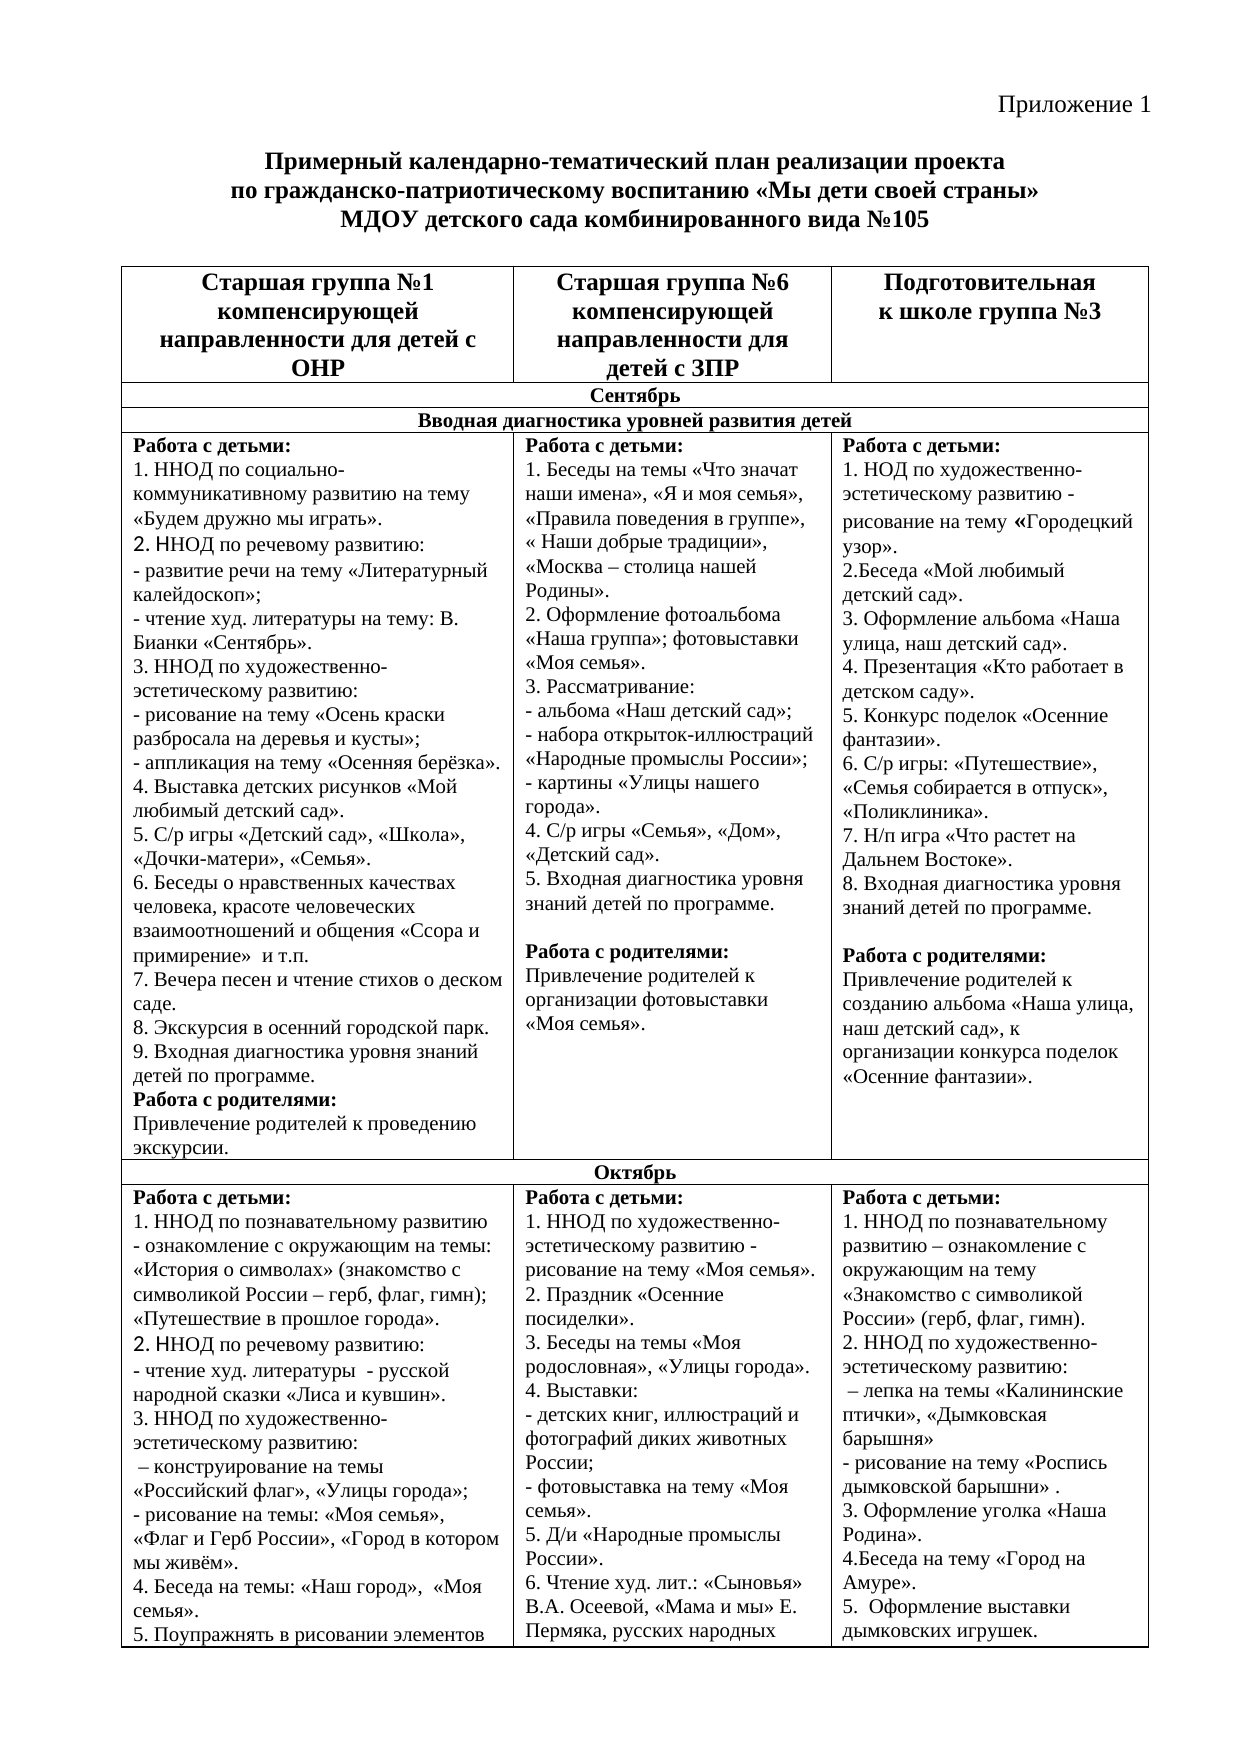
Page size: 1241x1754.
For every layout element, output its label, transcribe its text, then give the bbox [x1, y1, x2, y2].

text Приложение 1 [118, 89, 1152, 117]
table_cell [122, 1185, 513, 1646]
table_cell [832, 1185, 1148, 1646]
table_header Подготовительная к школе группа №3 [832, 267, 1148, 382]
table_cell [514, 1185, 831, 1646]
table_header Старшая группа №6 компенсирующей направленности для детей с ЗПР [514, 267, 831, 382]
table_cell Работа с детьми: 1. НОД по художественно-эстетическому развитию - рисование на тему «Городецкий узор». 2.Беседа «Мой любимый детский сад». 3. Оформление альбома «Наша улица, наш детский сад». 4. Презентация «Кто работает в детском саду». 5. Конкурс поделок «Осенние фантазии». 6. С/р игры: «Путешествие», «Семья собирается в отпуск», «Поликлиника». 7. Н/п игра «Что растет на Дальнем Востоке». 8. Входная диагностика уровня знаний детей по программе. Работа с родителями: Привлечение родителей к созданию альбома «Наша улица, наш детский сад», к организации конкурса поделок «Осенние фантазии». [832, 433, 1148, 1159]
table_cell Сентябрь [122, 383, 1148, 407]
text МДОУ детского сада комбинированного вида №105 [118, 204, 1152, 232]
table_cell Октябрь [122, 1160, 1148, 1184]
table_header Старшая группа №1 компенсирующей направленности для детей с ОНР [122, 267, 513, 382]
table_cell Вводная диагностика уровней развития детей [122, 408, 1148, 432]
text по гражданско-патриотическому воспитанию «Мы дети своей страны» [118, 175, 1152, 204]
text Примерный календарно-тематический план реализации проекта [118, 146, 1152, 175]
table_cell Работа с детьми: 1. ННОД по социально-коммуникативному развитию на тему «Будем дружно мы играть». 2. ННОД по речевому развитию: - развитие речи на тему «Литературный калейдоскоп»; - чтение худ. литературы на тему: В. Бианки «Сентябрь». 3. ННОД по художественно-эстетическому развитию: - рисование на тему «Осень краски разбросала на деревья и кусты»; - аппликация на тему «Осенняя берёзка». 4. Выставка детских рисунков «Мой любимый детский сад». 5. С/р игры «Детский сад», «Школа», «Дочки-матери», «Семья». 6. Беседы о нравственных качествах человека, красоте человеческих взаимоотношений и общения «Ссора и примирение» и т.п. 7. Вечера песен и чтение стихов о деском саде. 8. Экскурсия в осенний городской парк. 9. Входная диагностика уровня знаний детей по программе. Работа с родителями: Привлечение родителей к проведению экскурсии. [122, 433, 513, 1159]
table_cell Работа с детьми: 1. Беседы на темы «Что значат наши имена», «Я и моя семья», «Правила поведения в группе», « Наши добрые традиции», «Москва – столица нашей Родины». 2. Оформление фотоальбома «Наша группа»; фотовыставки «Моя семья». 3. Рассматривание: - альбома «Наш детский сад»; - набора открыток-иллюстраций «Народные промыслы России»; - картины «Улицы нашего города». 4. С/р игры «Семья», «Дом», «Детский сад». 5. Входная диагностика уровня знаний детей по программе. Работа с родителями: Привлечение родителей к организации фотовыставки «Моя семья». [514, 433, 831, 1159]
